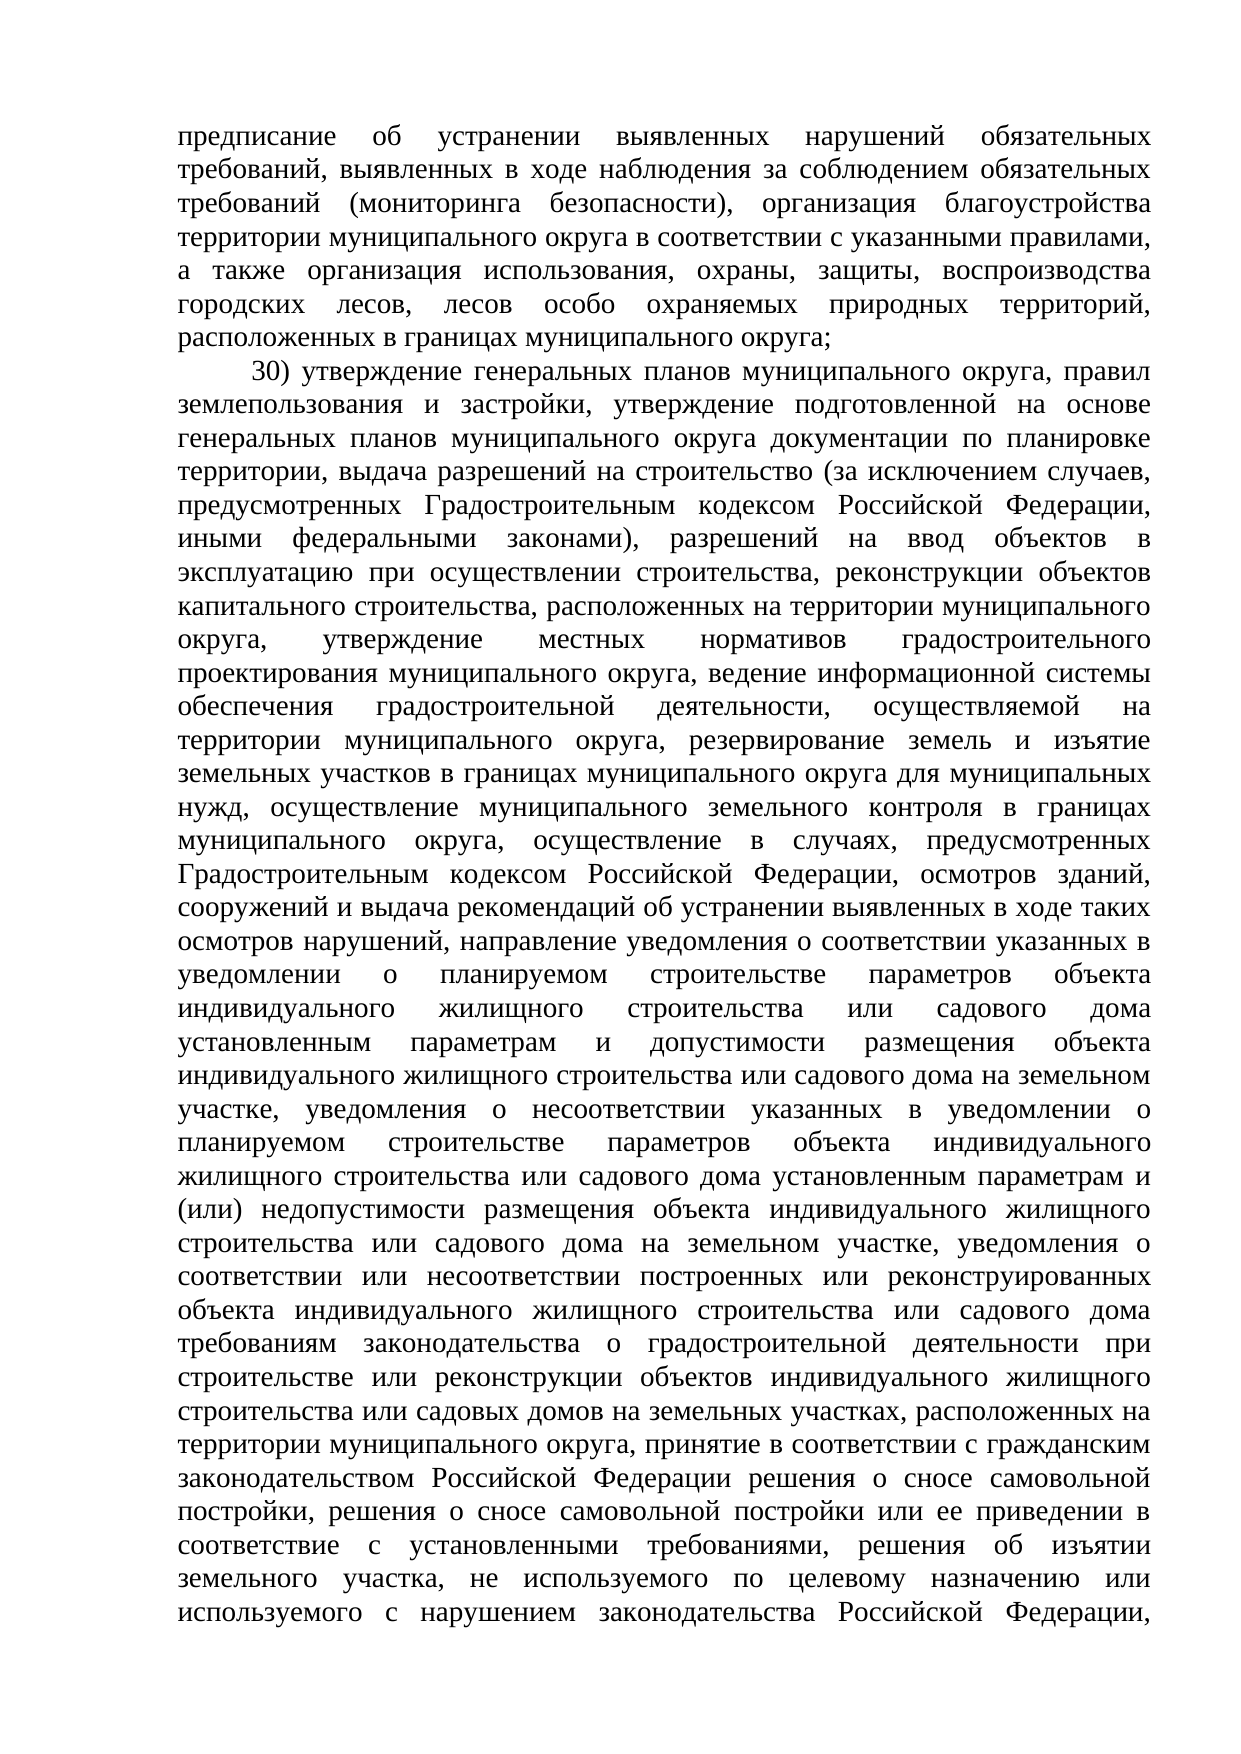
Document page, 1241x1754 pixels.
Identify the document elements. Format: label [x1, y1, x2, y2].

text [177, 353, 1152, 1627]
text [177, 118, 1152, 353]
